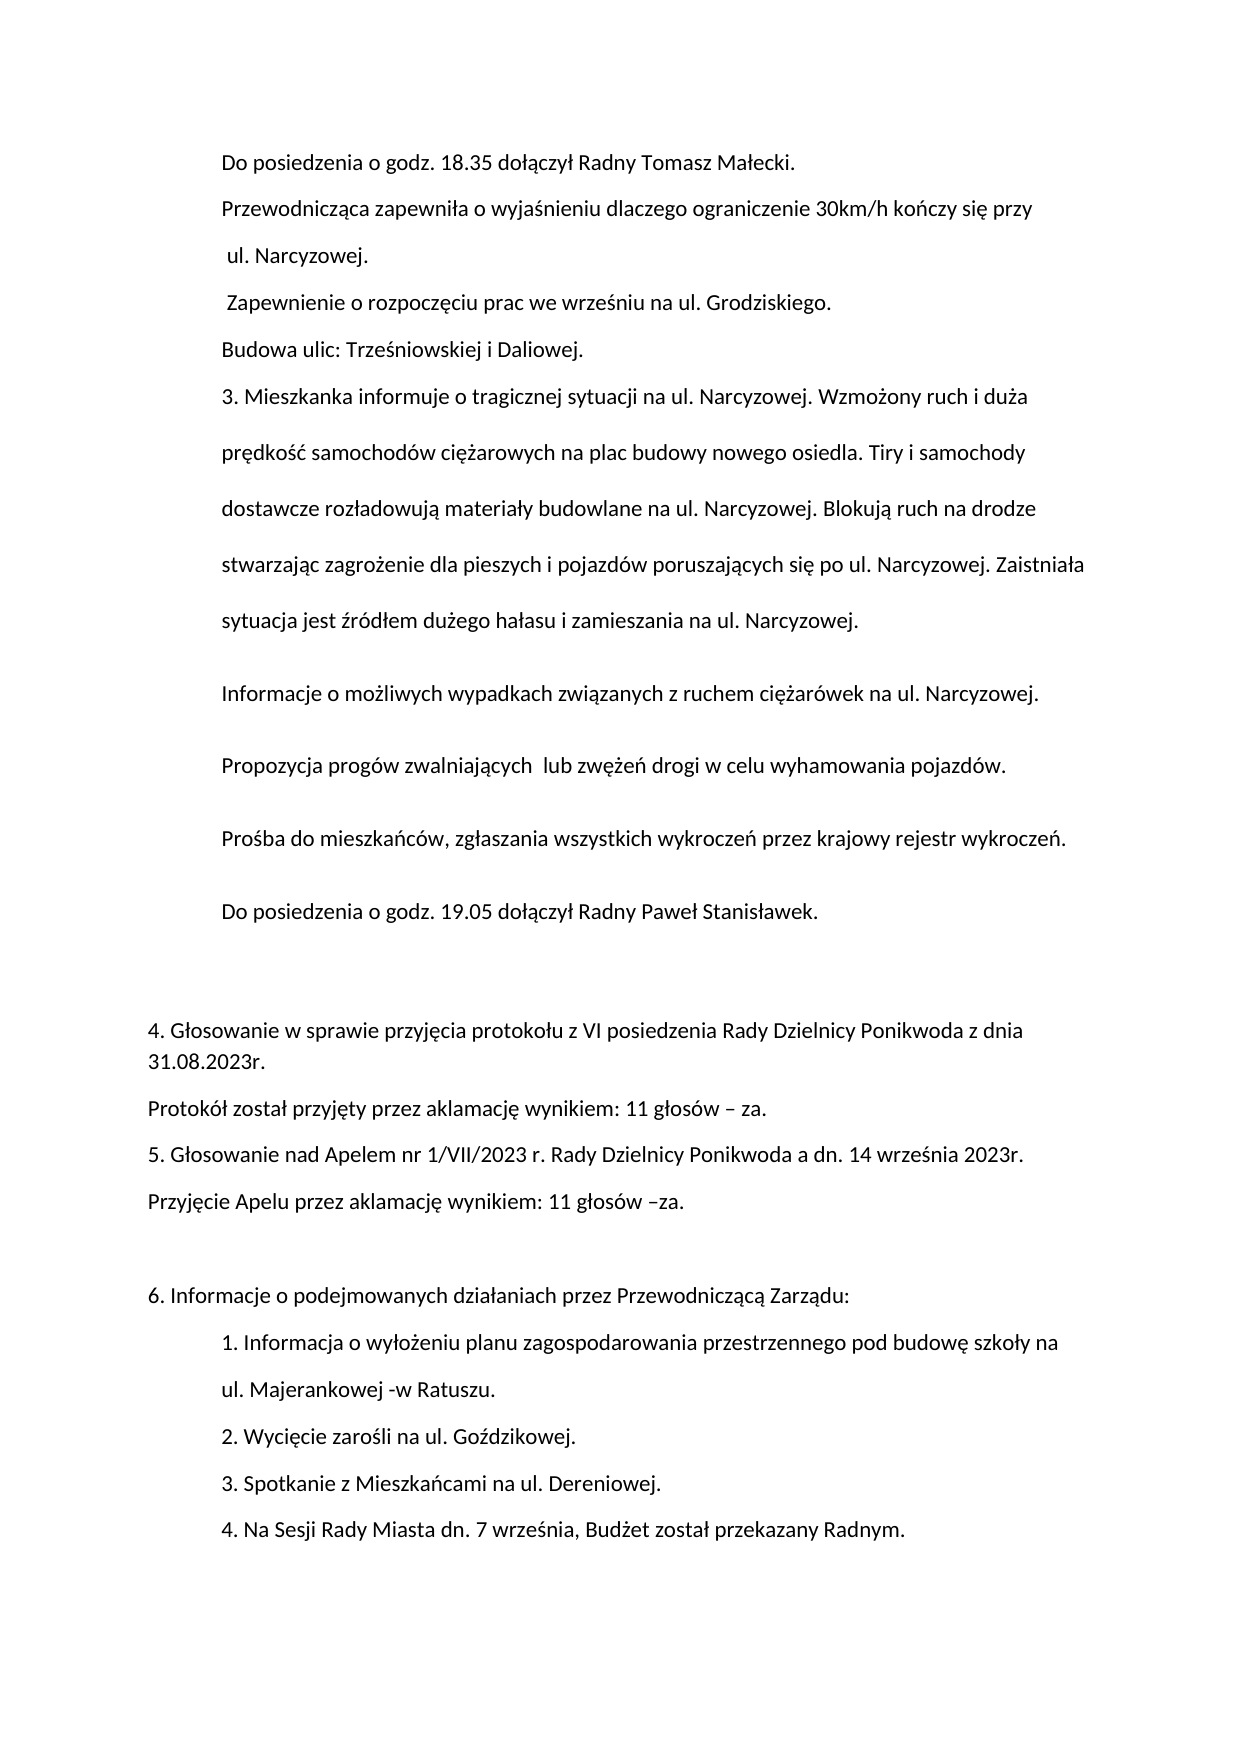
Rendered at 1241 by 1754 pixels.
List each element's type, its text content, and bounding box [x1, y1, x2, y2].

text Do posiedzenia o godz. 19.05 dołączył Radny Paweł Stanisławek. [221, 897, 1093, 925]
text Informacje o możliwych wypadkach związanych z ruchem ciężarówek na ul. Narcyzowej. [221, 679, 1093, 707]
text Budowa ulic: Trześniowskiej i Daliowej. [221, 335, 1093, 363]
text 4. Głosowanie w sprawie przyjęcia protokołu z VI posiedzenia Rady Dzielnicy Ponikwoda z dnia 31.08.2023r. [148, 1017, 1093, 1075]
text Zapewnienie o rozpoczęciu prac we wrześniu na ul. Grodziskiego. [221, 288, 1093, 316]
text 5. Głosowanie nad Apelem nr 1/VII/2023 r. Rady Dzielnicy Ponikwoda a dn. 14 września 2023r. [148, 1141, 1093, 1168]
text Protokół został przyjęty przez aklamację wynikiem: 11 głosów – za. [148, 1094, 1093, 1122]
text Prośba do mieszkańców, zgłaszania wszystkich wykroczeń przez krajowy rejestr wykroczeń. [221, 824, 1093, 852]
text Przewodnicząca zapewniła o wyjaśnieniu dlaczego ograniczenie 30km/h kończy się przy [221, 194, 1093, 222]
text Propozycja progów zwalniających lub zwężeń drogi w celu wyhamowania pojazdów. [221, 752, 1093, 779]
text 3. Mieszkanka informuje o tragicznej sytuacji na ul. Narcyzowej. Wzmożony ruch i duża prędkość samochodów ciężarowych na plac budowy nowego osiedla. Tiry i samochody dostawcze rozładowują materiały budowlane na ul. Narcyzowej. Blokują ruch na drodze stwarzając zagrożenie dla pieszych i pojazdów poruszających się po ul. Narcyzowej. Zaistniała sytuacja jest źródłem dużego hałasu i zamieszania na ul. Narcyzowej. [221, 382, 1093, 634]
text ul. Narcyzowej. [221, 241, 1093, 269]
text 6. Informacje o podejmowanych działaniach przez Przewodniczącą Zarządu: [148, 1281, 1093, 1309]
text Do posiedzenia o godz. 18.35 dołączył Radny Tomasz Małecki. [148, 148, 1093, 176]
text 3. Spotkanie z Mieszkańcami na ul. Dereniowej. [221, 1469, 1093, 1497]
text ul. Majerankowej -w Ratuszu. [221, 1375, 1093, 1403]
text Przyjęcie Apelu przez aklamację wynikiem: 11 głosów –za. [148, 1187, 1093, 1215]
text 2. Wycięcie zarośli na ul. Goździkowej. [221, 1422, 1093, 1450]
text 1. Informacja o wyłożeniu planu zagospodarowania przestrzennego pod budowę szkoły na [221, 1328, 1093, 1356]
text 4. Na Sesji Rady Miasta dn. 7 września, Budżet został przekazany Radnym. [221, 1516, 1093, 1543]
